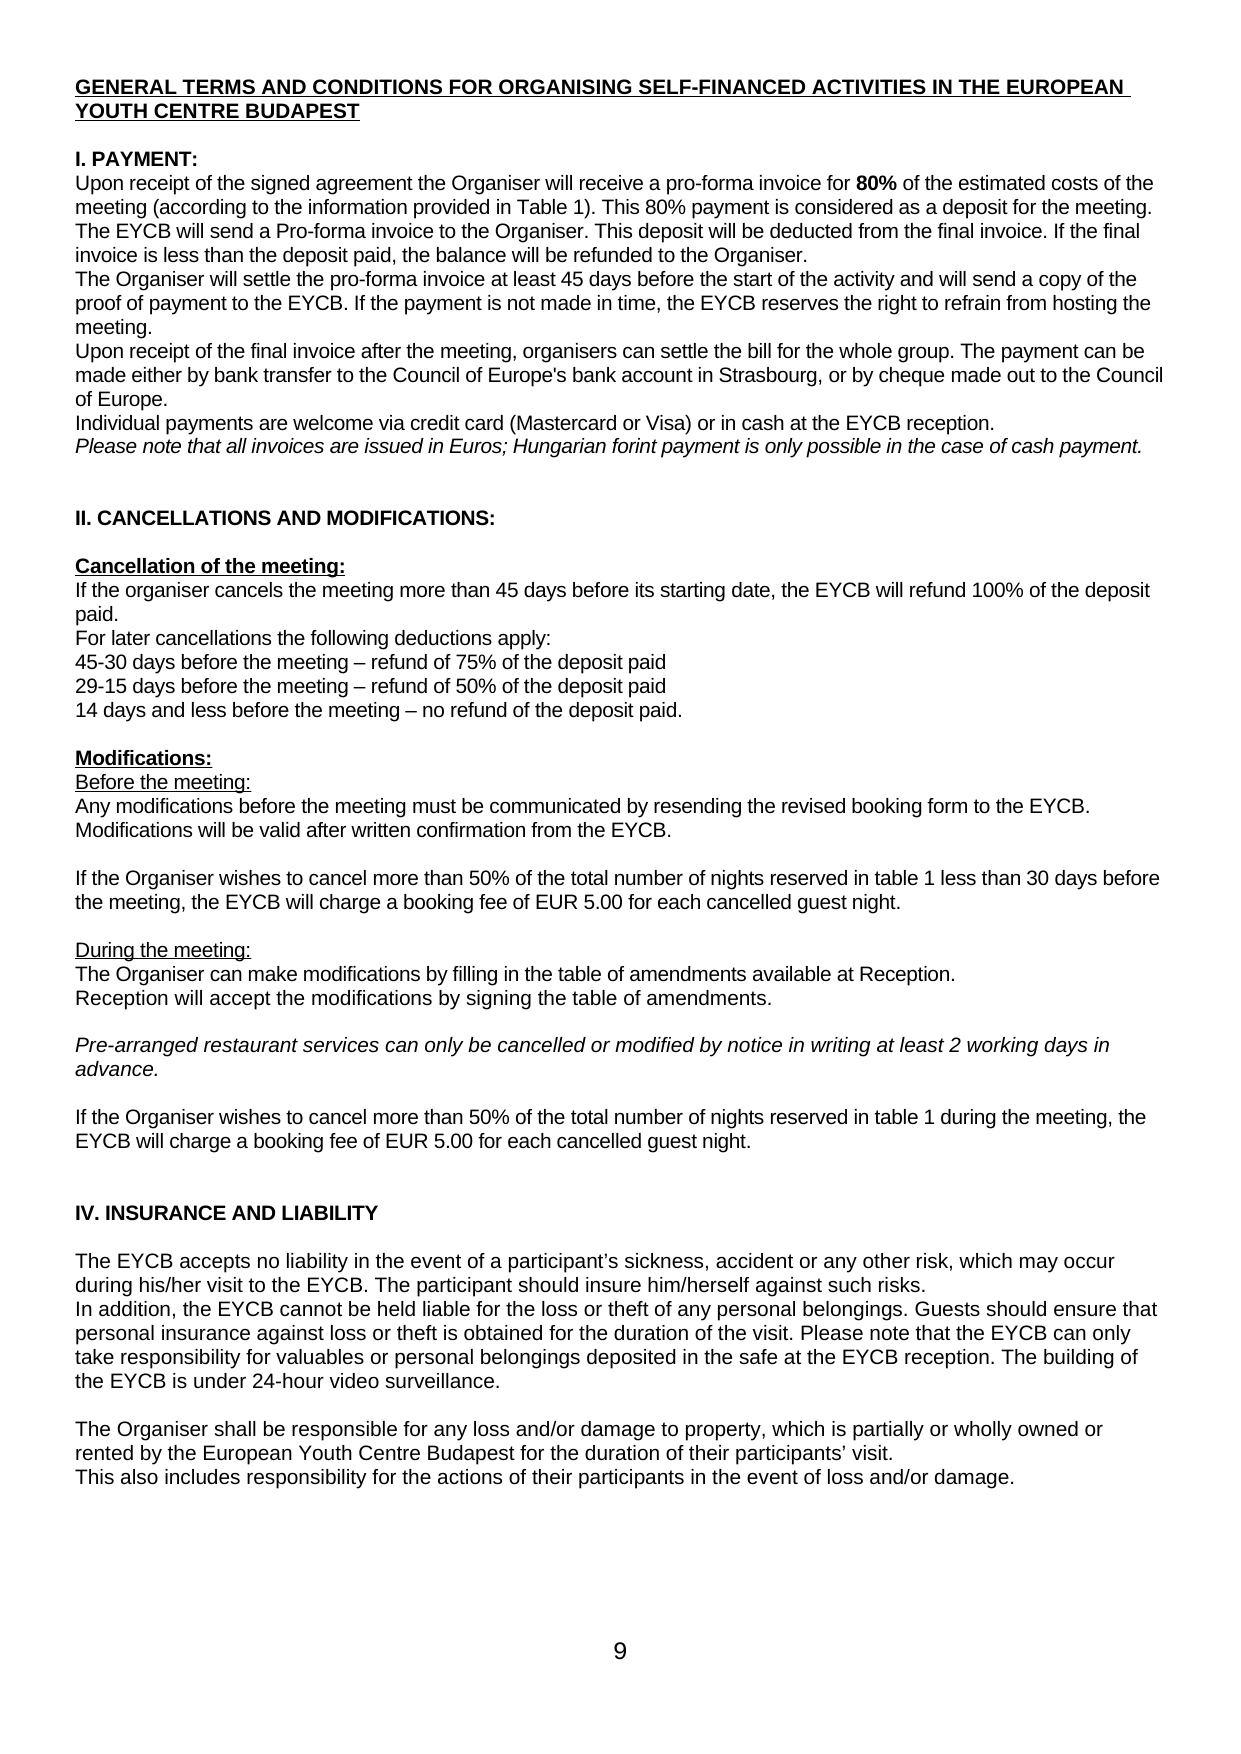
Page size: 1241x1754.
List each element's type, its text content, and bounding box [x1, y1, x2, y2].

text Individual payments are welcome via credit card (Mastercard or Visa) or in cash at the EYCB reception. [75, 410, 1165, 434]
text The Organiser will settle the pro-forma invoice at least 45 days before the start of the activity and will send a copy of the proof of payment to the EYCB. If the payment is not made in time, the EYCB reserves the right to refrain from hosting the meeting. [75, 267, 1165, 338]
text Upon receipt of the signed agreement the Organiser will receive a pro-forma invoice for 80% of the estimated costs of the meeting (according to the information provided in Table 1). This 80% payment is considered as a deposit for the meeting. The EYCB will send a Pro-forma invoice to the Organiser. This deposit will be deducted from the final invoice. If the final invoice is less than the deposit paid, the balance will be refunded to the Organiser. [75, 171, 1165, 267]
text Pre-arranged restaurant services can only be cancelled or modified by notice in writing at least 2 working days in advance. [75, 1033, 1165, 1081]
text During the meeting: [75, 937, 1165, 961]
text The EYCB accepts no liability in the event of a participant’s sickness, accident or any other risk, which may occur during his/her visit to the EYCB. The participant should insure him/herself against such risks. [75, 1249, 1165, 1297]
text 29-15 days before the meeting – refund of 50% of the deposit paid [75, 674, 1165, 698]
text The Organiser can make modifications by filling in the table of amendments available at Reception. [75, 961, 1165, 985]
text If the Organiser wishes to cancel more than 50% of the total number of nights reserved in table 1 during the meeting, the EYCB will charge a booking fee of EUR 5.00 for each cancelled guest night. [75, 1105, 1165, 1153]
text 45-30 days before the meeting – refund of 75% of the deposit paid [75, 650, 1165, 674]
text If the Organiser wishes to cancel more than 50% of the total number of nights reserved in table 1 less than 30 days before the meeting, the EYCB will charge a booking fee of EUR 5.00 for each cancelled guest night. [75, 866, 1165, 913]
text 14 days and less before the meeting – no refund of the deposit paid. [75, 698, 1165, 722]
text The Organiser shall be responsible for any loss and/or damage to property, which is partially or wholly owned or rented by the European Youth Centre Budapest for the duration of their participants’ visit. [75, 1417, 1165, 1464]
text IV. INSURANCE AND LIABILITY [75, 1201, 1165, 1225]
text Any modifications before the meeting must be communicated by resending the revised booking form to the EYCB. Modifications will be valid after written confirmation from the EYCB. [75, 794, 1165, 842]
text Please note that all invoices are issued in Euros; Hungarian forint payment is only possible in the case of cash payment. [75, 434, 1165, 458]
text II. CANCELLATIONS AND MODIFICATIONS: [75, 506, 1165, 530]
text Reception will accept the modifications by signing the table of amendments. [75, 985, 1165, 1009]
text I. PAYMENT: [75, 147, 1165, 171]
text Cancellation of the meeting: [75, 554, 1165, 578]
text If the organiser cancels the meeting more than 45 days before its starting date, the EYCB will refund 100% of the deposit paid. [75, 578, 1165, 626]
text Before the meeting: [75, 770, 1165, 794]
text This also includes responsibility for the actions of their participants in the event of loss and/or damage. [75, 1464, 1165, 1488]
text In addition, the EYCB cannot be held liable for the loss or theft of any personal belongings. Guests should ensure that personal insurance against loss or theft is obtained for the duration of the visit. Please note that the EYCB can only take responsibility for valuables or personal belongings deposited in the safe at the EYCB reception. The building of the EYCB is under 24-hour video surveillance. [75, 1297, 1165, 1393]
text Upon receipt of the final invoice after the meeting, organisers can settle the bill for the whole group. The payment can be made either by bank transfer to the Council of Europe's bank account in Strasbourg, or by cheque made out to the Council of Europe. [75, 338, 1165, 410]
text GENERAL TERMS AND CONDITIONS FOR ORGANISING SELF-FINANCED ACTIVITIES IN THE EUROPEAN YOUTH CENTRE BUDAPEST [75, 75, 1165, 123]
text Modifications: [75, 746, 1165, 770]
text For later cancellations the following deductions apply: [75, 626, 1165, 650]
